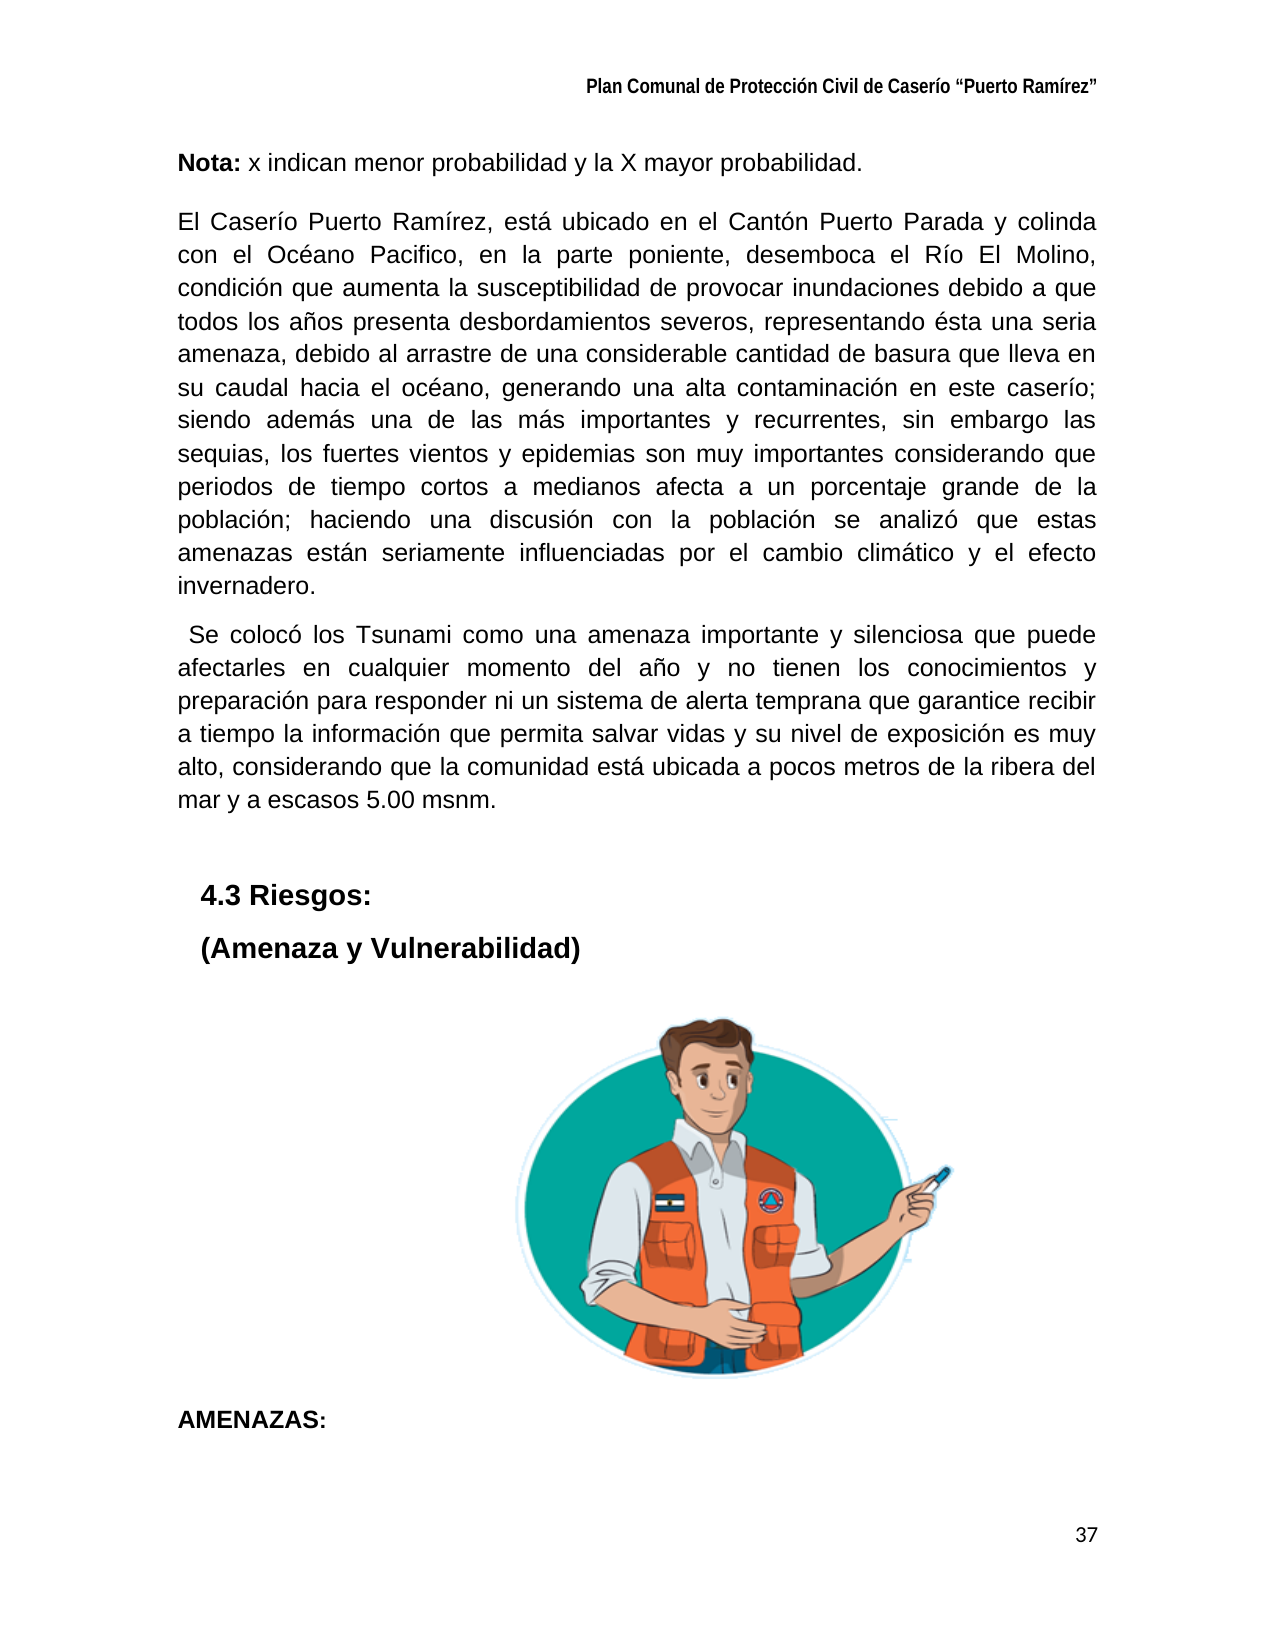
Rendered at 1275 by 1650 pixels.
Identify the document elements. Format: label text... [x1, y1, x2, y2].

text AMENAZAS: [177, 1405, 1098, 1434]
text Se colocó los Tsunami como una amenaza importante y silenciosa que puede afectarles en cualquier momento del año y no tienen los conocimientos y preparación para responder ni un sistema de alerta temprana que garantice recibir a tiempo la información que permita salvar vidas y su nivel de exposición es muy alto, considerando que la comunidad está ubicada a pocos metros de la ribera del mar y a escasos 5.00 msnm. [177, 620, 1098, 814]
picture [503, 1014, 969, 1387]
text El Caserío Puerto Ramírez, está ubicado en el Cantón Puerto Parada y colinda con el Océano Pacifico, en la parte poniente, desemboca el Río El Molino, condición que aumenta la susceptibilidad de provocar inundaciones debido a que todos los años presenta desbordamientos severos, representando ésta una seria amenaza, debido al arrastre de una considerable cantidad de basura que lleva en su caudal hacia el océano, generando una alta contaminación en este caserío; siendo además una de las más importantes y recurrentes, sin embargo las sequias, los fuertes vientos y epidemias son muy importantes considerando que periodos de tiempo cortos a medianos afecta a un porcentaje grande de la población; haciendo una discusión con la población se analizó que estas amenazas están seriamente influenciadas por el cambio climático y el efecto invernadero. [177, 207, 1098, 599]
text Nota: x indican menor probabilidad y la X mayor probabilidad. [177, 148, 1098, 176]
